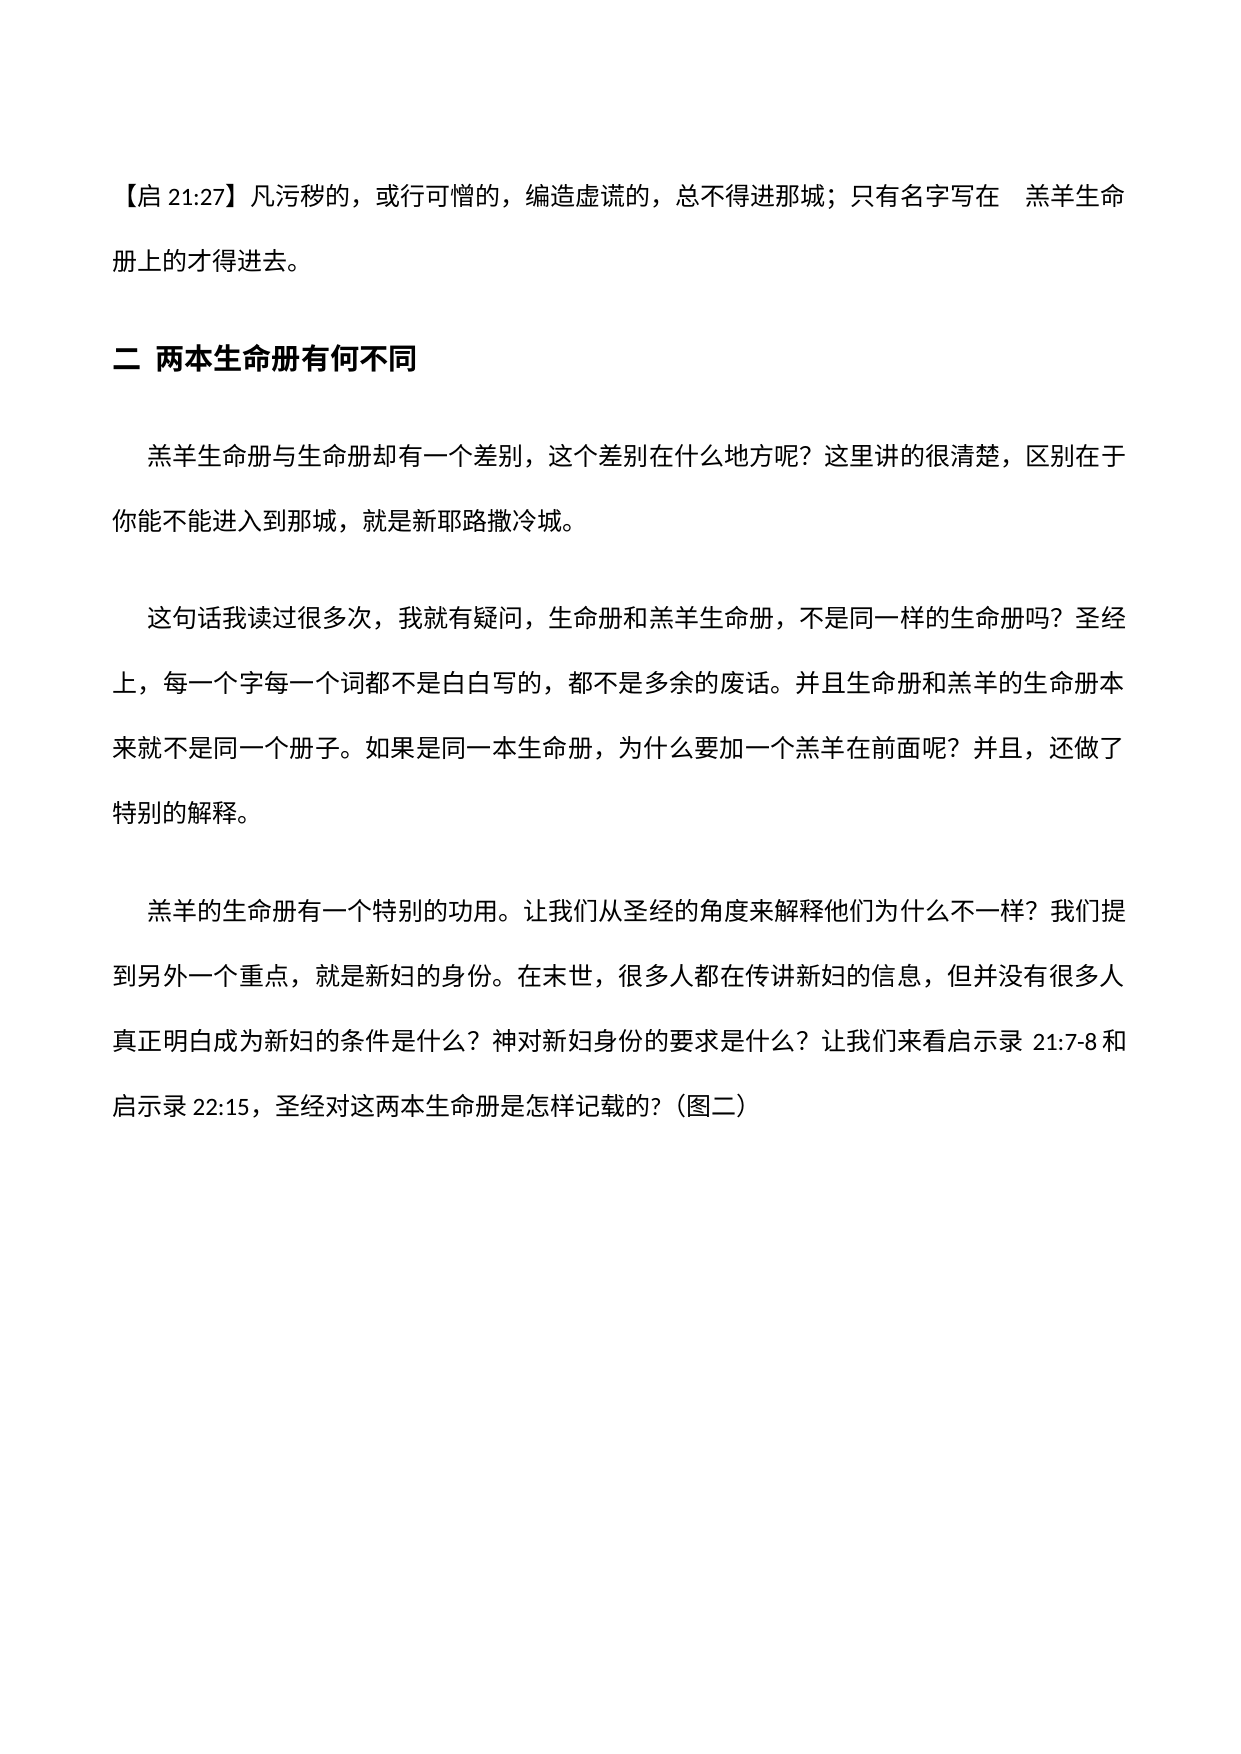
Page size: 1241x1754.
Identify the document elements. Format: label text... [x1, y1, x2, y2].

text 【启21:27】凡污秽的，或行可憎的，编造虚谎的，总不得进那城；只有名字写在 羔羊生命册上的才得进去。 [112, 162, 1128, 292]
text 羔羊生命册与生命册却有一个差别，这个差别在什么地方呢？这里讲的很清楚，区别在于你能不能进入到那城，就是新耶路撒冷城。 [112, 422, 1128, 552]
text 二 两本生命册有何不同 [112, 324, 1128, 389]
text 这句话我读过很多次，我就有疑问，生命册和羔羊生命册，不是同一样的生命册吗？圣经上，每一个字每一个词都不是白白写的，都不是多余的废话。并且生命册和羔羊的生命册本来就不是同一个册子。如果是同一本生命册，为什么要加一个羔羊在前面呢？并且，还做了特别的解释。 [112, 584, 1128, 844]
text 羔羊的生命册有一个特别的功用。让我们从圣经的角度来解释他们为什么不一样？我们提到另外一个重点，就是新妇的身份。在末世，很多人都在传讲新妇的信息，但并没有很多人真正明白成为新妇的条件是什么？神对新妇身份的要求是什么？让我们来看启示录21:7-8和启示录22:15，圣经对这两本生命册是怎样记载的?（图二） [112, 877, 1128, 1137]
